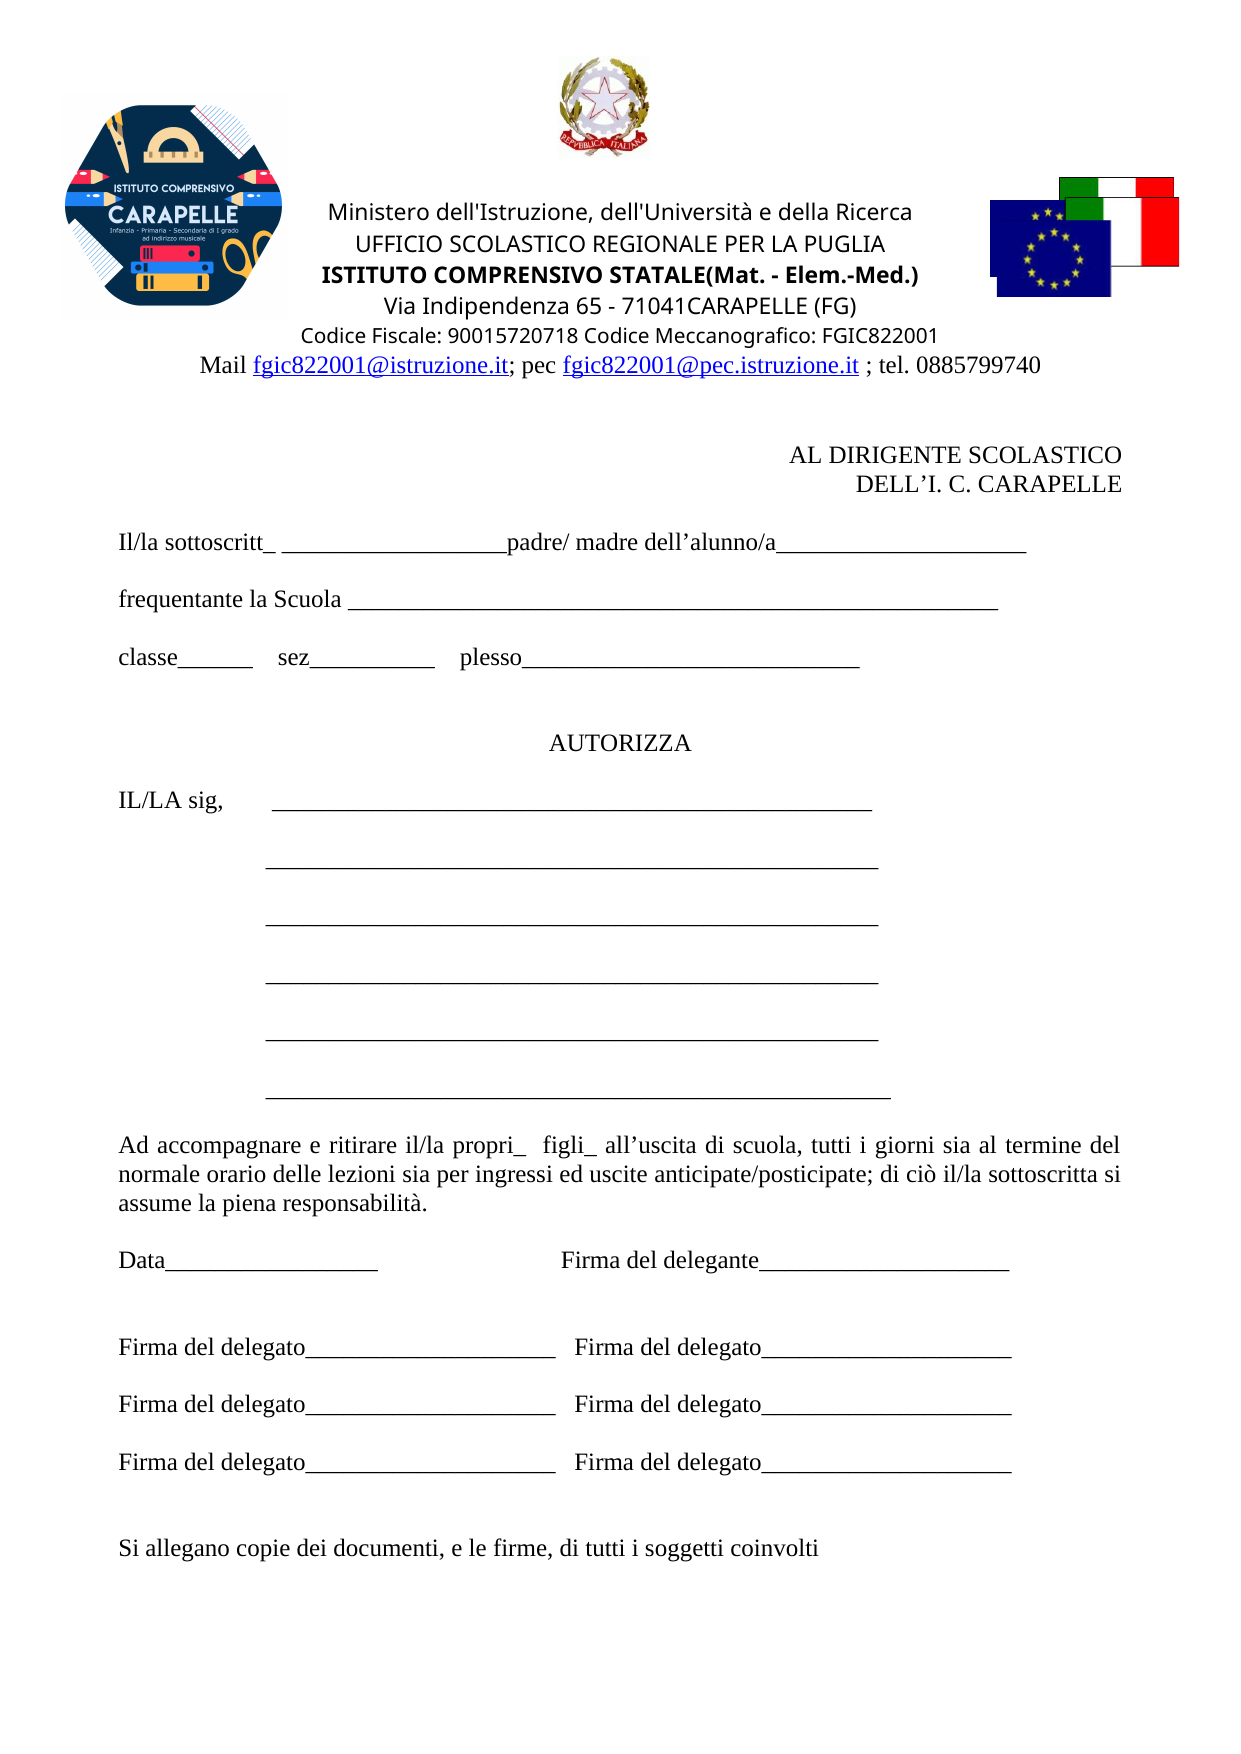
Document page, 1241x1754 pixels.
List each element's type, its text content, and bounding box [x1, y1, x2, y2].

text Il/la sottoscritt_ __________________padre/ madre dell’alunno/a____________________ [118, 527, 1122, 555]
text _________________________________________________ [118, 900, 1122, 929]
text IL/LA sig, ________________________________________________ [118, 785, 1122, 814]
text frequentante la Scuola ____________________________________________________ [118, 584, 1122, 613]
text Ad accompagnare e ritirare il/la propri_ figli_ all’uscita di scuola, tutti i giorni sia al termine del normale orario delle lezioni sia per ingressi ed uscite anticipate/posticipate; di ciò il/la sottoscritta si assume la piena responsabilità. [118, 1130, 1122, 1217]
text _________________________________________________ [118, 958, 1122, 987]
text Firma del delegato____________________ Firma del delegato____________________ [118, 1332, 1122, 1360]
text Si allegano copie dei documenti, e le firme, di tutti i soggetti coinvolti [118, 1533, 1122, 1562]
text AL DIRIGENTE SCOLASTICO [118, 440, 1122, 469]
text AUTORIZZA [118, 728, 1122, 757]
picture [990, 177, 1180, 297]
picture [59, 92, 288, 321]
text Firma del delegato____________________ Firma del delegato____________________ [118, 1447, 1122, 1475]
text classe______ sez__________ plesso___________________________ [118, 642, 1122, 670]
text Firma del delegato____________________ Firma del delegato____________________ [118, 1389, 1122, 1418]
text __________________________________________________ [118, 1073, 1122, 1102]
picture [557, 56, 650, 158]
text _________________________________________________ [118, 1015, 1122, 1044]
text DELL’I. C. CARAPELLE [118, 469, 1122, 498]
text Data_________________ Firma del delegante____________________ [118, 1245, 1122, 1274]
text _________________________________________________ [118, 843, 1122, 872]
